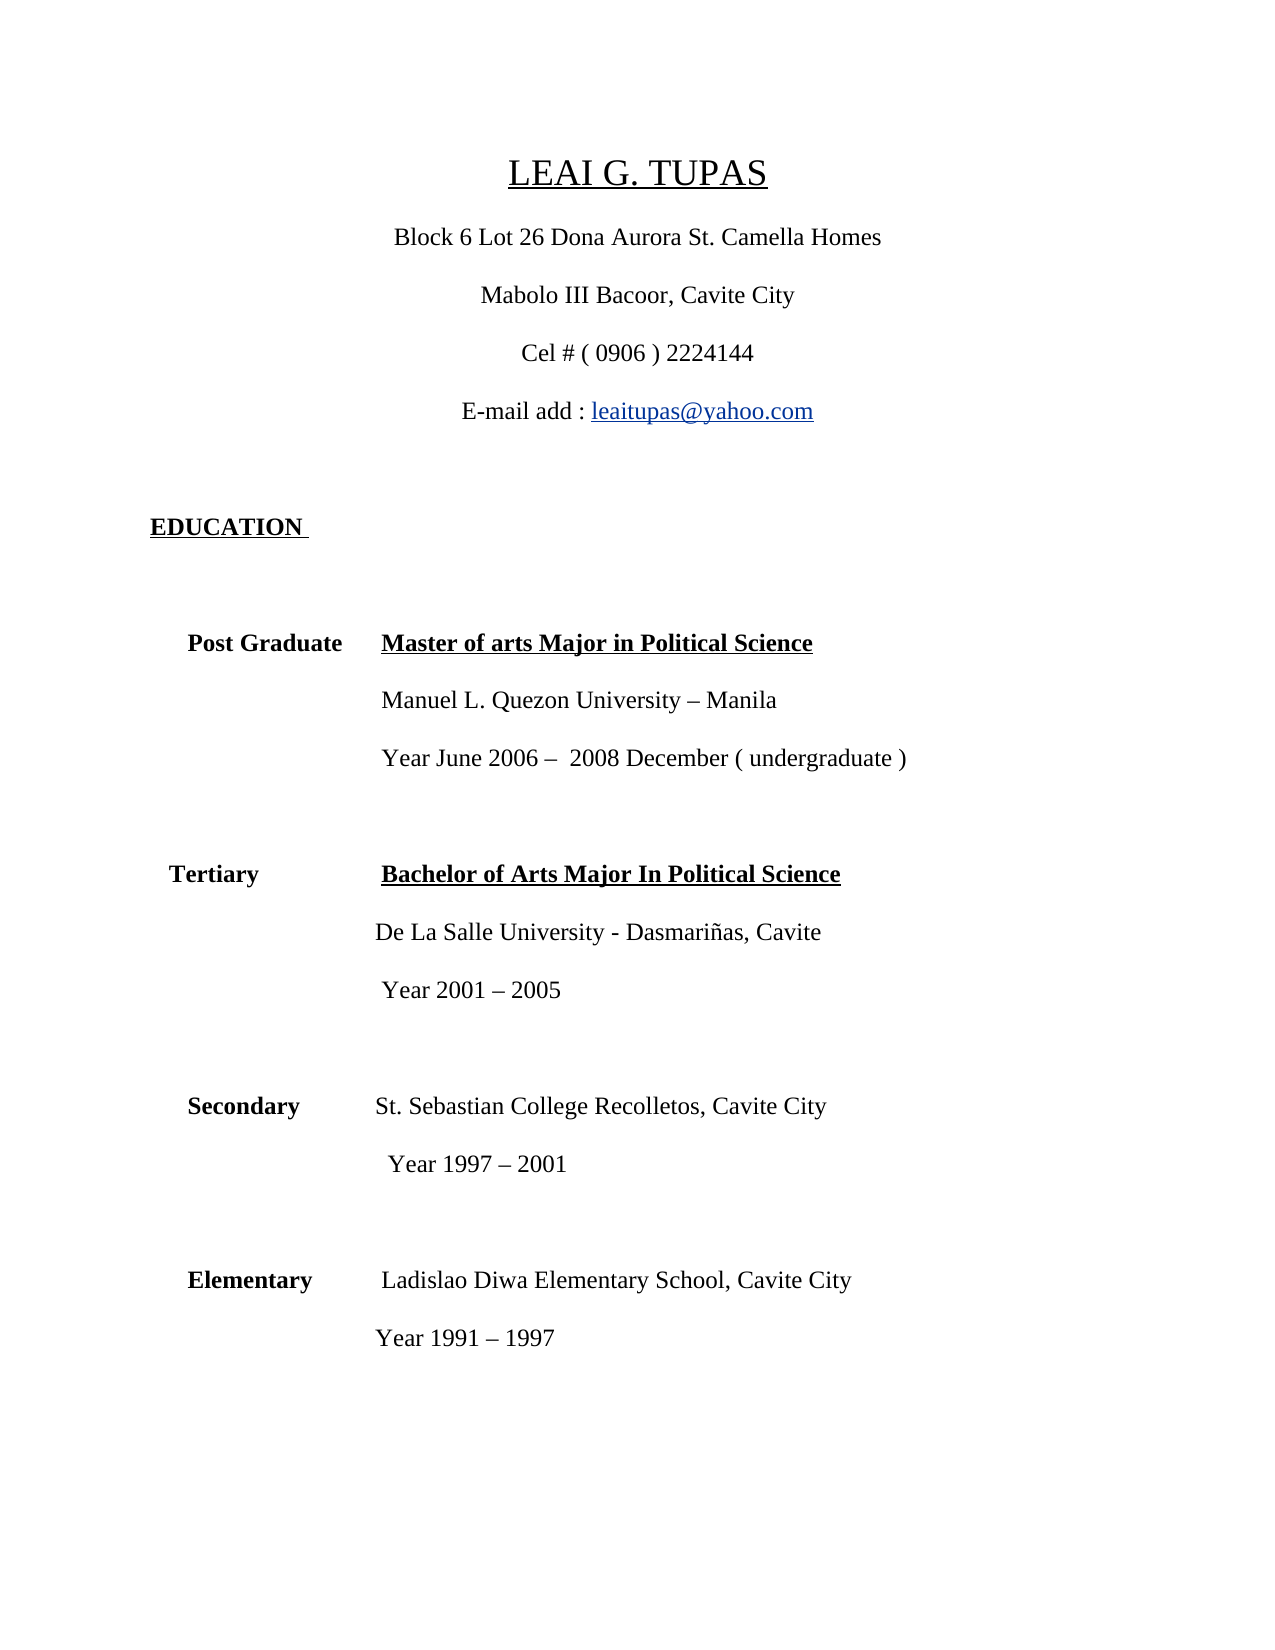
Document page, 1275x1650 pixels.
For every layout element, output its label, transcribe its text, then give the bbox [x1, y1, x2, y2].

text Year 1991 – 1997 [150, 1323, 1125, 1351]
text LEAI G. TUPAS [150, 150, 1125, 193]
text Year 1997 – 2001 [150, 1149, 1125, 1178]
text Tertiary Bachelor of Arts Major In Political Science [150, 859, 1125, 888]
text EDUCATION [150, 512, 1125, 541]
text Block 6 Lot 26 Dona Aurora St. Camella Homes [150, 222, 1125, 251]
text Mabolo III Bacoor, Cavite City [150, 280, 1125, 309]
text E-mail add : leaitupas@yahoo.com [150, 396, 1125, 425]
text Post Graduate Master of arts Major in Political Science [150, 628, 1125, 656]
text Cel # ( 0906 ) 2224144 [150, 338, 1125, 367]
text Manuel L. Quezon University – Manila [150, 686, 1125, 714]
text De La Salle University - Dasmariñas, Cavite [150, 917, 1125, 946]
text Year 2001 – 2005 [150, 975, 1125, 1004]
text Year June 2006 – 2008 December ( undergraduate ) [150, 743, 1125, 772]
text Secondary St. Sebastian College Recolletos, Cavite City [150, 1091, 1125, 1120]
text Elementary Ladislao Diwa Elementary School, Cavite City [150, 1265, 1125, 1293]
